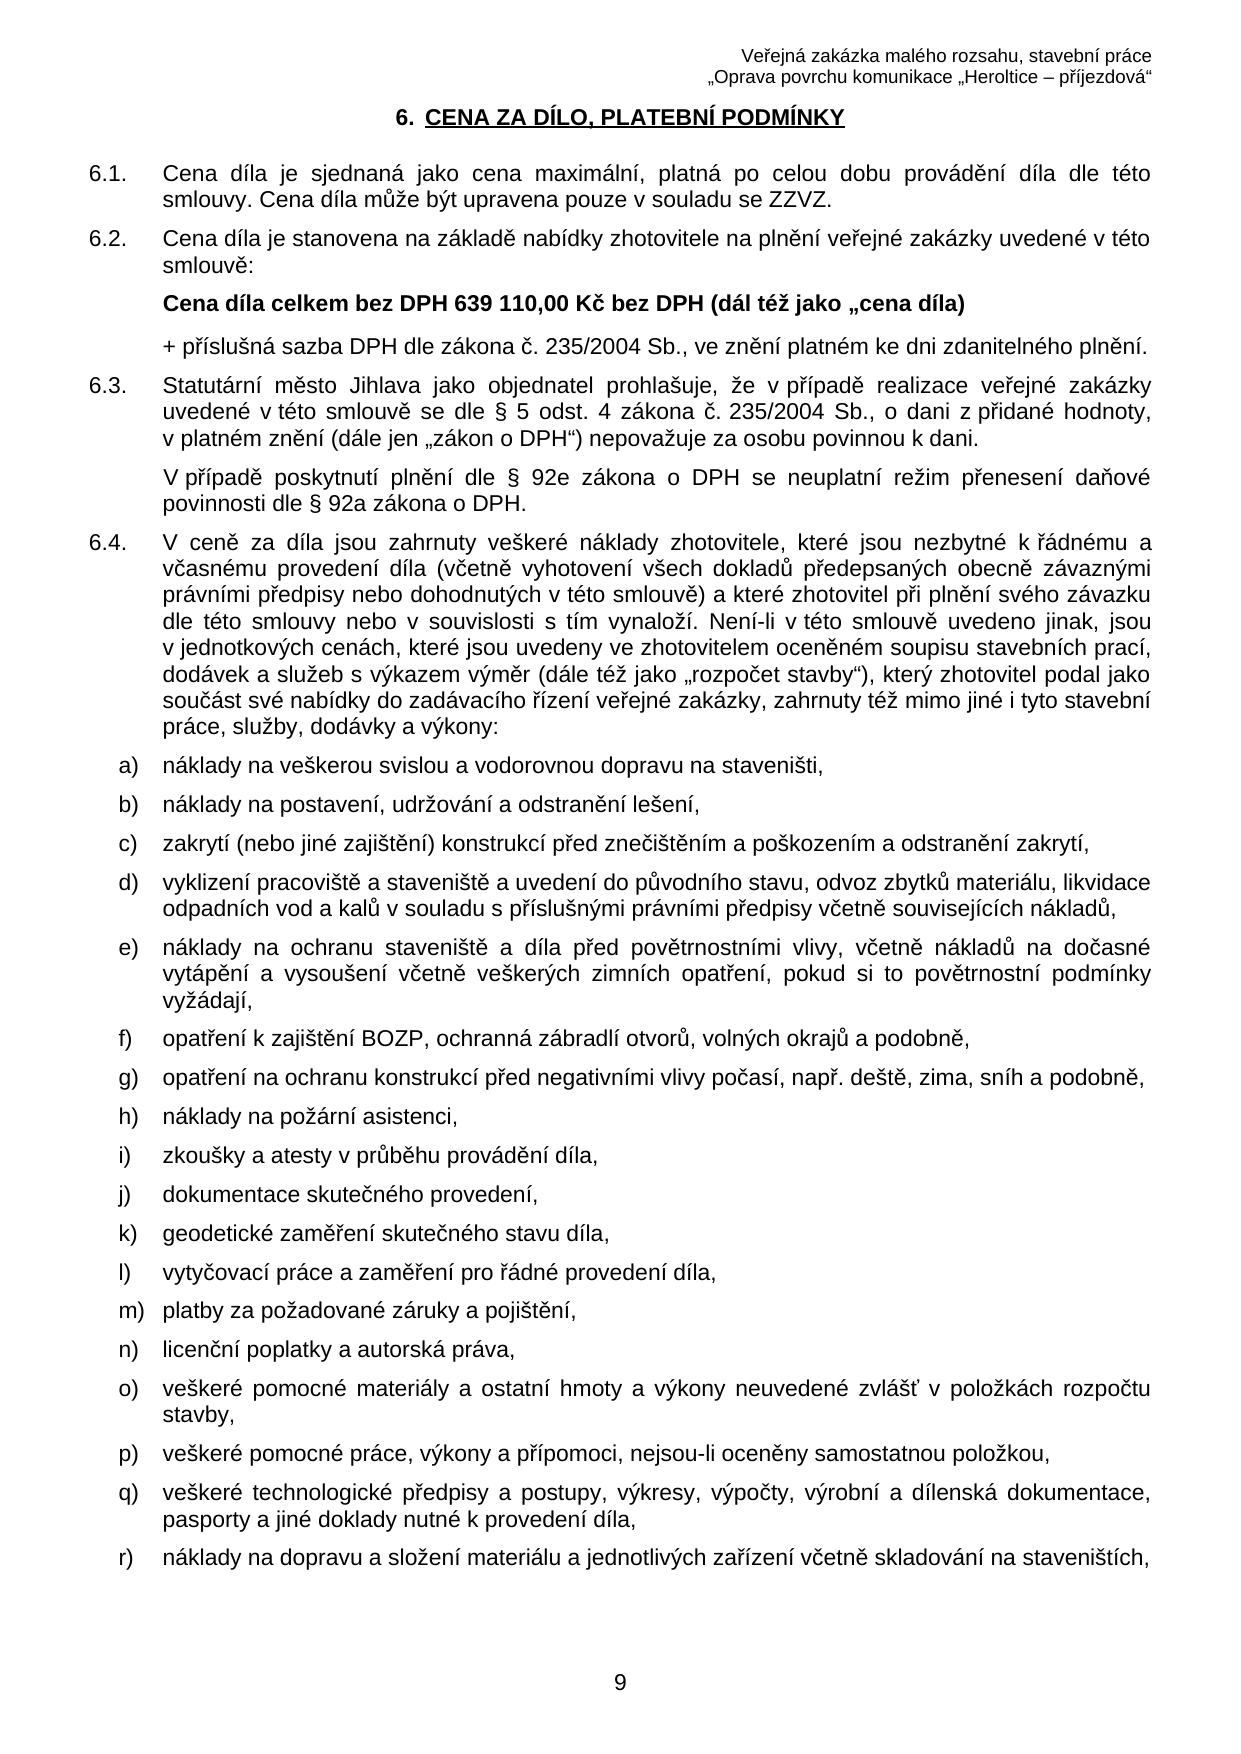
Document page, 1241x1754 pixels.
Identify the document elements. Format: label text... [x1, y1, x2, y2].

list platby za požadované záruky a pojištění, [118, 1297, 1152, 1324]
list veškeré pomocné práce, výkony a přípomoci, nejsou-li oceněny samostatnou položkou, [118, 1440, 1152, 1467]
list zakrytí (nebo jiné zajištění) konstrukcí před znečištěním a poškozením a odstranění zakrytí, [118, 830, 1152, 856]
list náklady na ochranu staveniště a díla před povětrnostními vlivy, včetně nákladů na dočasné vytápění a vysoušení včetně veškerých zimních opatření, pokud si to povětrnostní podmínky vyžádají, [118, 934, 1152, 1013]
list náklady na veškerou svislou a vodorovnou dopravu na staveništi, [118, 752, 1152, 778]
list veškeré pomocné materiály a ostatní hmoty a výkony neuvedené zvlášť v položkách rozpočtu stavby, [118, 1375, 1152, 1428]
text + příslušná sazba DPH dle zákona č. 235/2004 Sb., ve znění platném ke dni zdanitelného plnění. [162, 333, 1152, 359]
list Statutární město Jihlava jako objednatel prohlašuje, že v případě realizace veřejné zakázky uvedené v této smlouvě se dle § 5 odst. 4 zákona č. 235/2004 Sb., o dani z přidané hodnoty, v platném znění (dále jen „zákon o DPH“) nepovažuje za osobu povinnou k dani. [89, 372, 1152, 451]
list V ceně za díla jsou zahrnuty veškeré náklady zhotovitele, které jsou nezbytné k řádnému a včasnému provedení díla (včetně vyhotovení všech dokladů předepsaných obecně závaznými právními předpisy nebo dohodnutých v této smlouvě) a které zhotovitel při plnění svého závazku dle této smlouvy nebo v souvislosti s tím vynaloží. Není-li v této smlouvě uvedeno jinak, jsou v jednotkových cenách, které jsou uvedeny ve zhotovitelem oceněném soupisu stavebních prací, dodávek a služeb s výkazem výměr (dále též jako „rozpočet stavby“), který zhotovitel podal jako součást své nabídky do zadávacího řízení veřejné zakázky, zahrnuty též mimo jiné i tyto stavební práce, služby, dodávky a výkony: [89, 529, 1152, 739]
list geodetické zaměření skutečného stavu díla, [118, 1220, 1152, 1246]
list Cena díla je stanovena na základě nabídky zhotovitele na plnění veřejné zakázky uvedené v této smlouvě: [89, 225, 1152, 278]
list náklady na dopravu a složení materiálu a jednotlivých zařízení včetně skladování na staveništích, [118, 1544, 1152, 1571]
list dokumentace skutečného provedení, [118, 1181, 1152, 1207]
list náklady na požární asistenci, [118, 1103, 1152, 1129]
text Cena díla celkem bez DPH 639 110,00 Kč bez DPH (dál též jako „cena díla) [163, 290, 1152, 317]
list zkoušky a atesty v průběhu provádění díla, [118, 1142, 1152, 1168]
subtitle Cena za dílo, platební podmínky [89, 103, 1152, 130]
list veškeré technologické předpisy a postupy, výkresy, výpočty, výrobní a dílenská dokumentace, pasporty a jiné doklady nutné k provedení díla, [118, 1479, 1152, 1532]
list Cena díla je sjednaná jako cena maximální, platná po celou dobu provádění díla dle této smlouvy. Cena díla může být upravena pouze v souladu se ZZVZ. [89, 160, 1152, 213]
text V případě poskytnutí plnění dle § 92e zákona o DPH se neuplatní režim přenesení daňové povinnosti dle § 92a zákona o DPH. [162, 463, 1152, 516]
list opatření k zajištění BOZP, ochranná zábradlí otvorů, volných okrajů a podobně, [118, 1025, 1152, 1052]
list opatření na ochranu konstrukcí před negativními vlivy počasí, např. deště, zima, sníh a podobně, [118, 1064, 1152, 1091]
list vyklizení pracoviště a staveniště a uvedení do původního stavu, odvoz zbytků materiálu, likvidace odpadních vod a kalů v souladu s příslušnými právními předpisy včetně souvisejících nákladů, [118, 869, 1152, 921]
list náklady na postavení, udržování a odstranění lešení, [118, 791, 1152, 817]
list licenční poplatky a autorská práva, [118, 1336, 1152, 1363]
list vytyčovací práce a zaměření pro řádné provedení díla, [118, 1258, 1152, 1285]
